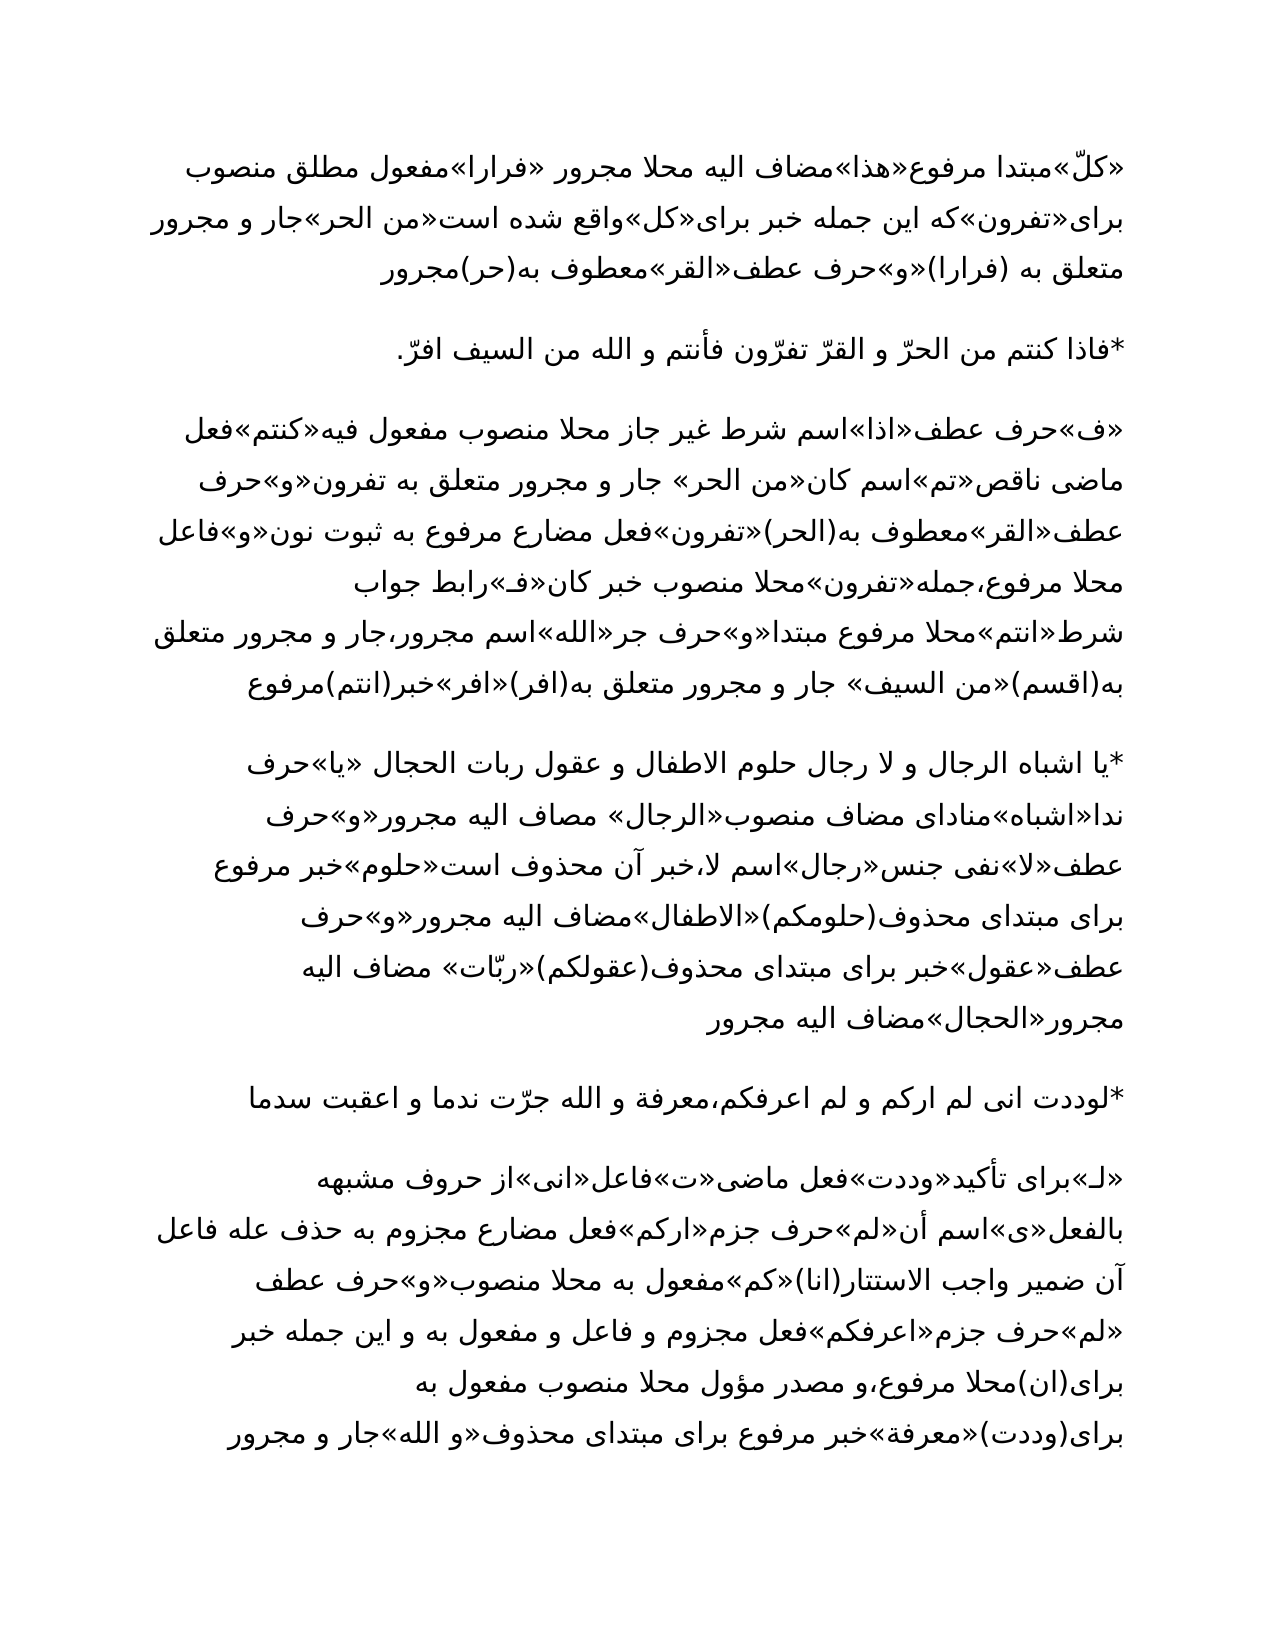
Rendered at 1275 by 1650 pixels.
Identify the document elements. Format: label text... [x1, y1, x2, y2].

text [150, 1162, 1125, 1450]
text «ف»حرف عطف«اذا»اسم شرط غیر جاز محلا منصوب‏ مفعول فیه«کنتم»فعل ماضی ناقص«تم»اسم کان«من الحر» جار و مجرور متعلق به تفرون«و»حرف عطف«القر»معطوف‏ به(الحر)«تفرون»فعل مضارع مرفوع به ثبوت نون«و»فاعل‏ محلا مرفوع،جمله«تفرون»محلا منصوب خبر کان«فـ»رابط جواب شرط«انتم»محلا مرفوع مبتدا«و»حرف جر«الله»اسم‏ مجرور،جار و مجرور متعلق به(اقسم)«من السیف» جار و مجرور متعلق به(افر)«افر»خبر(انتم)مرفوع [150, 412, 1125, 701]
text *فاذا کنتم من الحرّ و القرّ تفرّون فأنتم و الله من السیف افرّ. [150, 332, 1125, 366]
text «کلّ»مبتدا مرفوع«هذا»مضاف الیه محلا مجرور «فرارا»مفعول مطلق منصوب برای«تفرون»که این جمله خبر برای«کل»واقع شده است«من الحر»جار و مجرور متعلق به‏ (فرارا)«و»حرف عطف«القر»معطوف به(حر)مجرور [150, 150, 1125, 286]
text *لوددت انی لم ارکم و لم اعرفکم،معرفة و الله جرّت ندما و اعقبت سدما [150, 1082, 1125, 1116]
text *یا اشباه الرجال و لا رجال حلوم الاطفال و عقول ربات الحجال‏ «یا»حرف ندا«اشباه»منادای مضاف منصوب«الرجال» مصاف الیه مجرور«و»حرف عطف«لا»نفی جنس«رجال»اسم‏ لا،خبر آن محذوف است«حلوم»خبر مرفوع برای مبتدای‏ محذوف(حلومکم)«الاطفال»مضاف الیه مجرور«و»حرف‏ عطف«عقول»خبر برای مبتدای محذوف(عقولکم)«ربّات» مضاف الیه مجرور«الحجال»مضاف الیه مجرور [150, 747, 1125, 1036]
